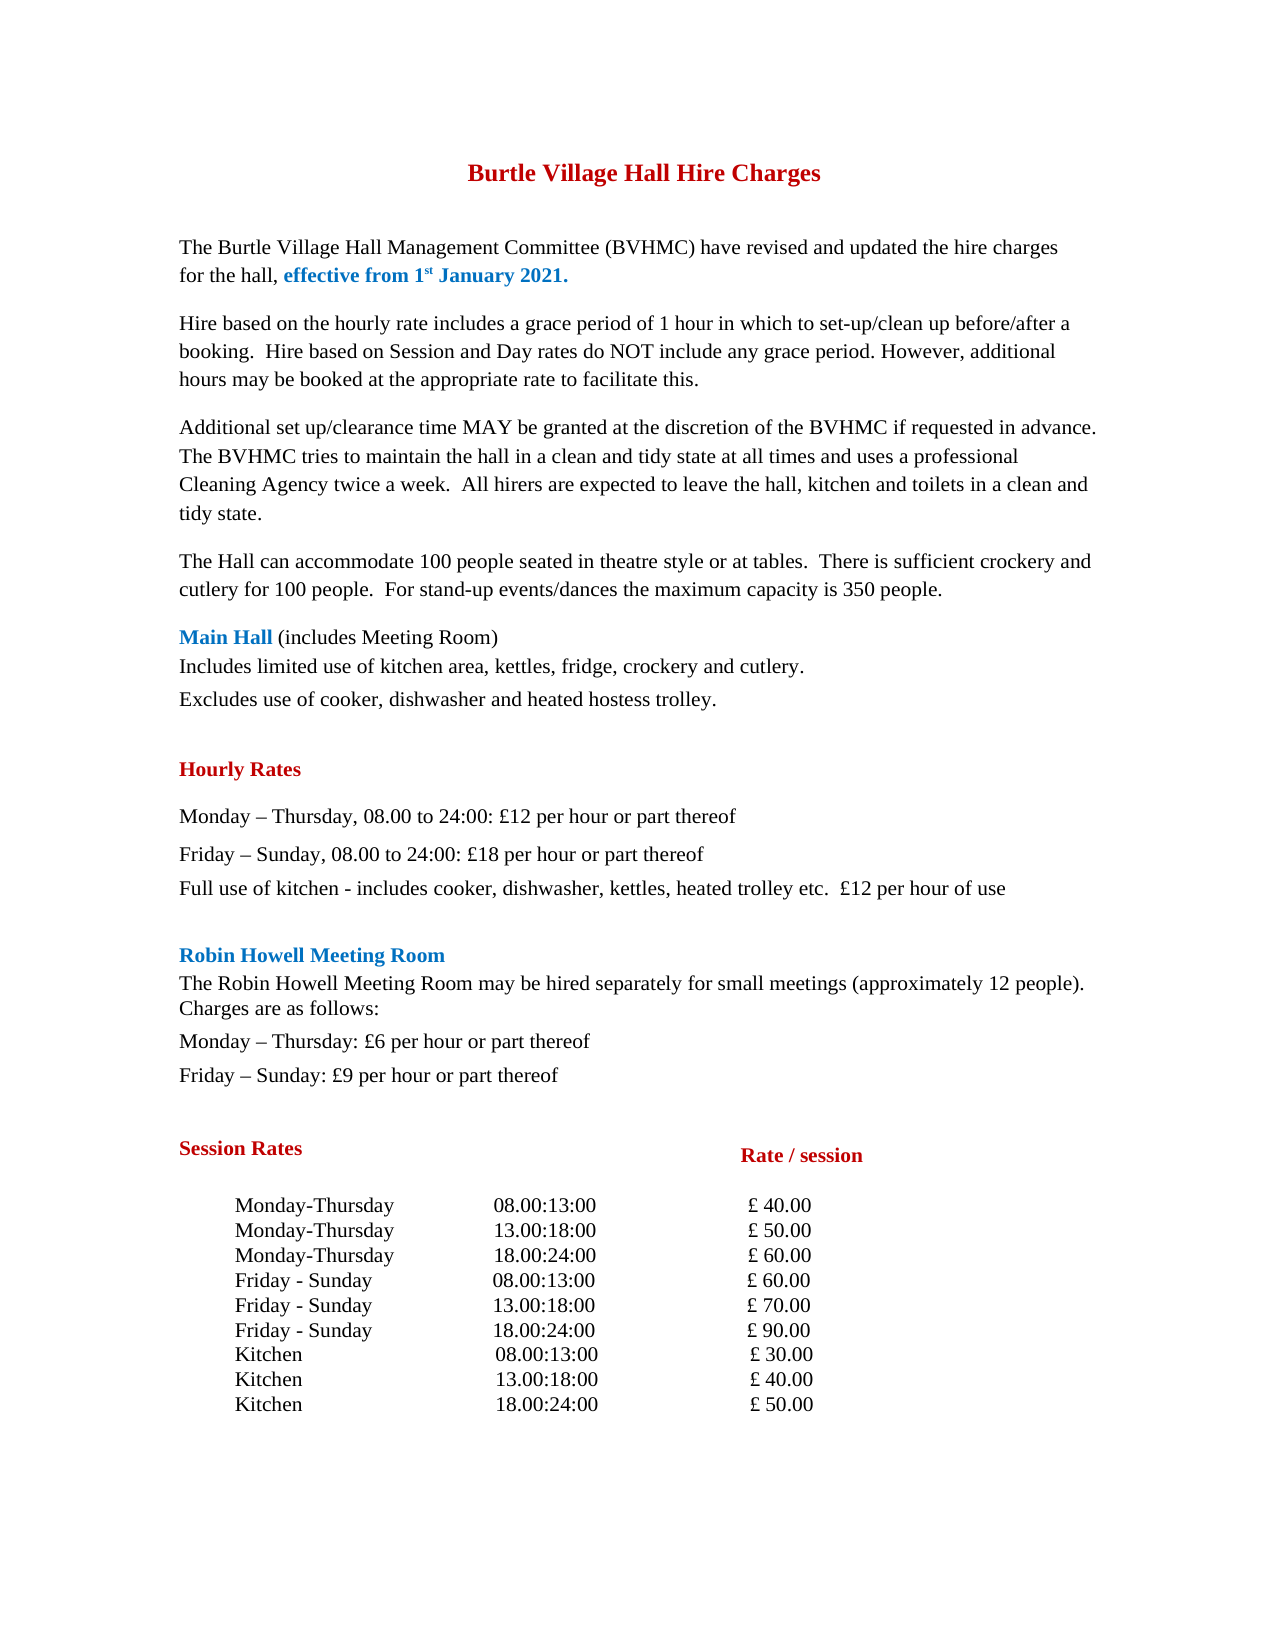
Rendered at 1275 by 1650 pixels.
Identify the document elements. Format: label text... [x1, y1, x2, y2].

text Monday – Thursday, 08.00 to 24:00: £12 per hour or part thereof [179, 804, 811, 828]
text Kitchen 18.00:24:00 £ 50.00 [234, 1392, 1119, 1416]
text Monday – Thursday: £6 per hour or part thereof Friday – Sunday: £9 per hour or part thereof [179, 1022, 649, 1089]
text Robin Howell Meeting Room [179, 943, 1119, 967]
text Monday-Thursday 18.00:24:00 £ 60.00 [234, 1243, 1119, 1267]
text Includes limited use of kitchen area, kettles, fridge, crockery and cutlery. [179, 653, 1110, 678]
text Friday – Sunday, 08.00 to 24:00: £18 per hour or part thereof [179, 842, 811, 866]
text Hourly Rates [179, 758, 1119, 781]
text Kitchen 13.00:18:00 £ 40.00 [234, 1367, 1119, 1391]
text Monday-Thursday 08.00:13:00 £ 40.00 [234, 1193, 1119, 1217]
text Friday - Sunday 08.00:13:00 £ 60.00 [234, 1268, 1119, 1292]
text Additional set up/clearance time MAY be granted at the discretion of the BVHMC if requested in advance. The BVHMC tries to maintain the hall in a clean and tidy state at all times and uses a professional Cleaning Agency twice a week. All hirers are expected to leave the hall, kitchen and toilets in a clean and tidy state. [179, 415, 1099, 525]
text Friday - Sunday 13.00:18:00 £ 70.00 [234, 1293, 1119, 1317]
text Session Rates [179, 1136, 332, 1160]
text Friday - Sunday 18.00:24:00 £ 90.00 [234, 1318, 1119, 1342]
text Burtle Village Hall Hire Charges [464, 158, 823, 187]
text Full use of kitchen - includes cooker, dishwasher, kettles, heated trolley etc. £12 per hour of use [179, 875, 1119, 899]
text Hire based on the hourly rate includes a grace period of 1 hour in which to set-up/clean up before/after a booking. Hire based on Session and Day rates do NOT include any grace period. However, additional hours may be booked at the appropriate rate to facilitate this. [179, 310, 1094, 391]
text Monday-Thursday 13.00:18:00 £ 50.00 [234, 1218, 1119, 1242]
text Rate / session [740, 1144, 1119, 1167]
text The Hall can accommodate 100 people seated in theatre style or at tables. There is sufficient crockery and cutlery for 100 people. For stand-up events/dances the maximum capacity is 350 people. [179, 549, 1099, 601]
text Kitchen 08.00:13:00 £ 30.00 [234, 1342, 1119, 1366]
text The Robin Howell Meeting Room may be hired separately for small meetings (approximately 12 people). Charges are as follows: [179, 971, 1092, 1020]
text Main Hall (includes Meeting Room) [179, 625, 1119, 649]
text Excludes use of cooker, dishwasher and heated hostess trolley. [179, 687, 1110, 711]
text The Burtle Village Hall Management Committee (BVHMC) have revised and updated the hire charges for the hall, effective from 1st January 2021. [179, 235, 1087, 287]
